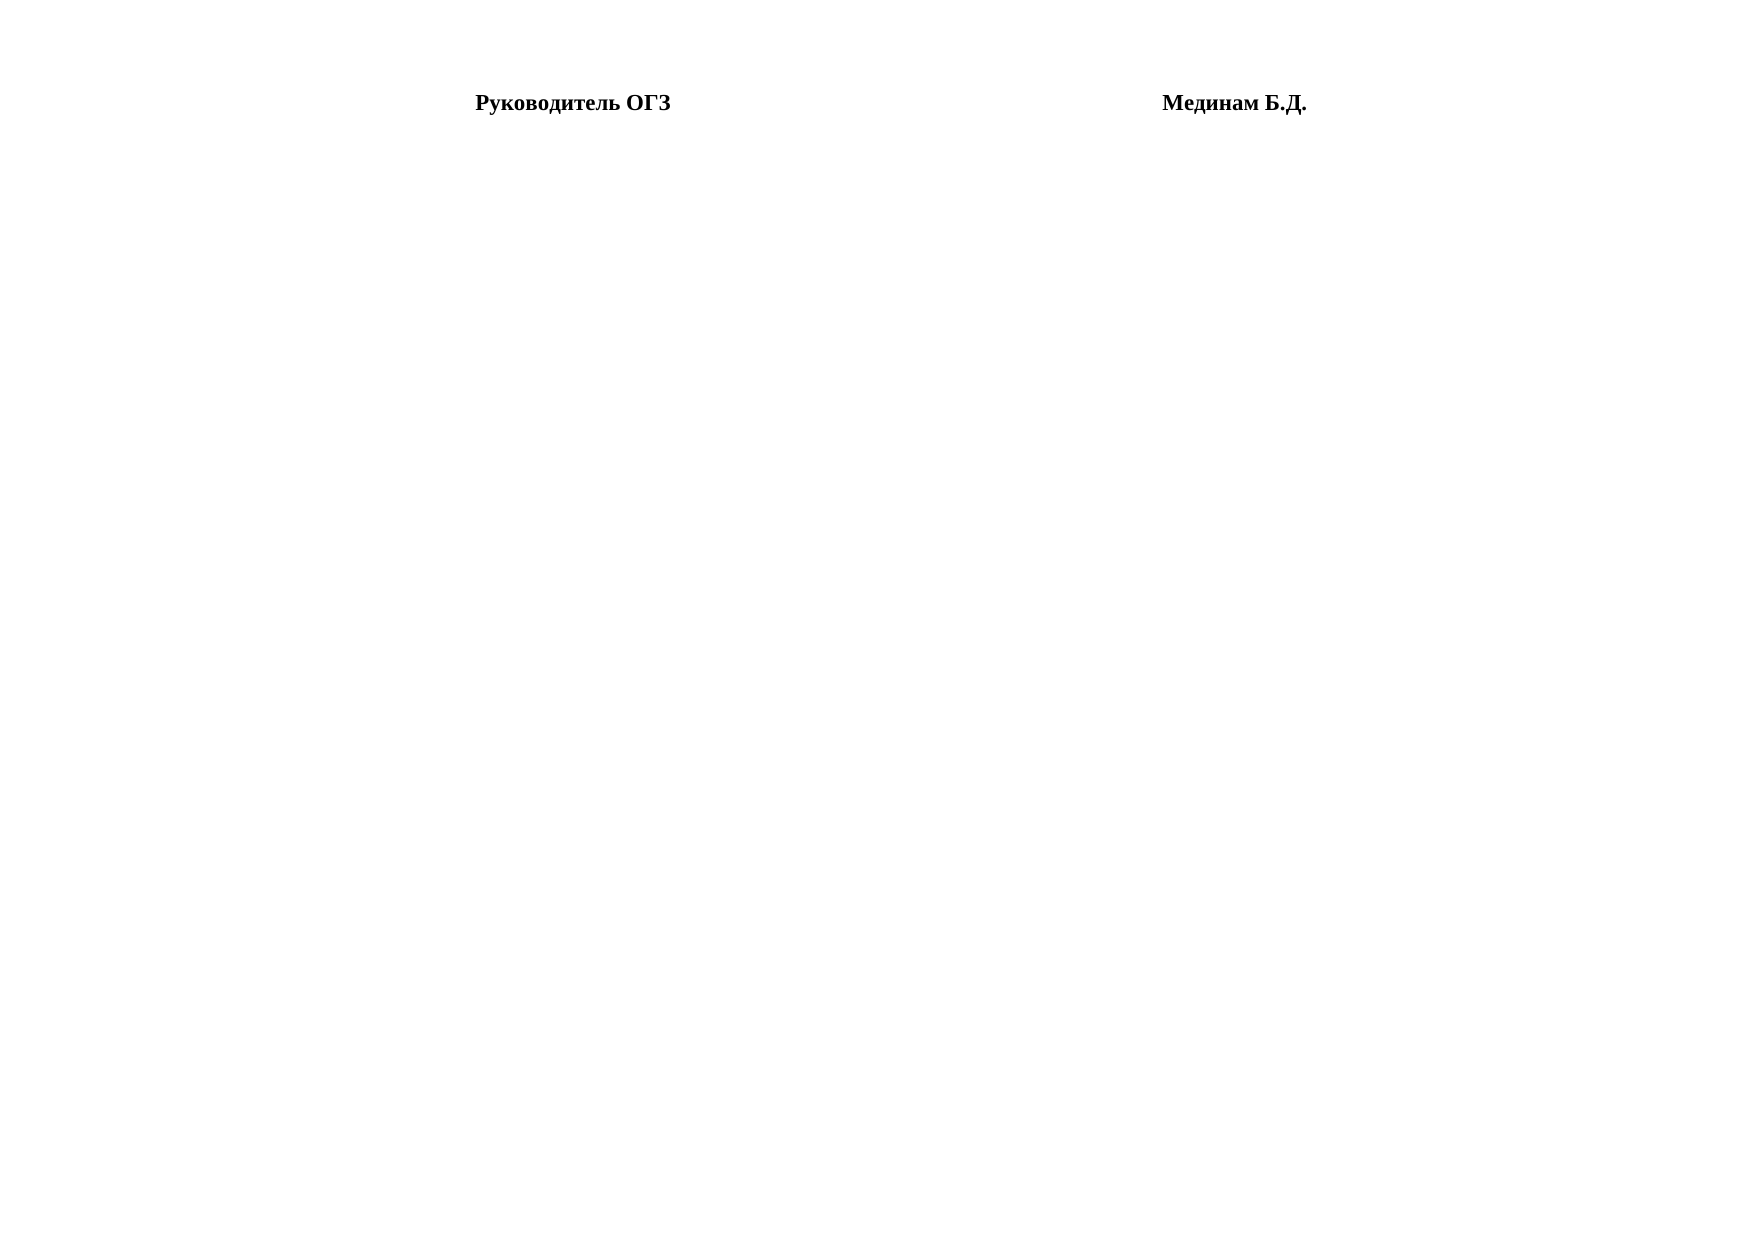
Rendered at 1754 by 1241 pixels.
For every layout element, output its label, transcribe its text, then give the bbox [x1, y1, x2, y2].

text Руководитель ОГЗ Мединам Б.Д. [118, 89, 1665, 115]
